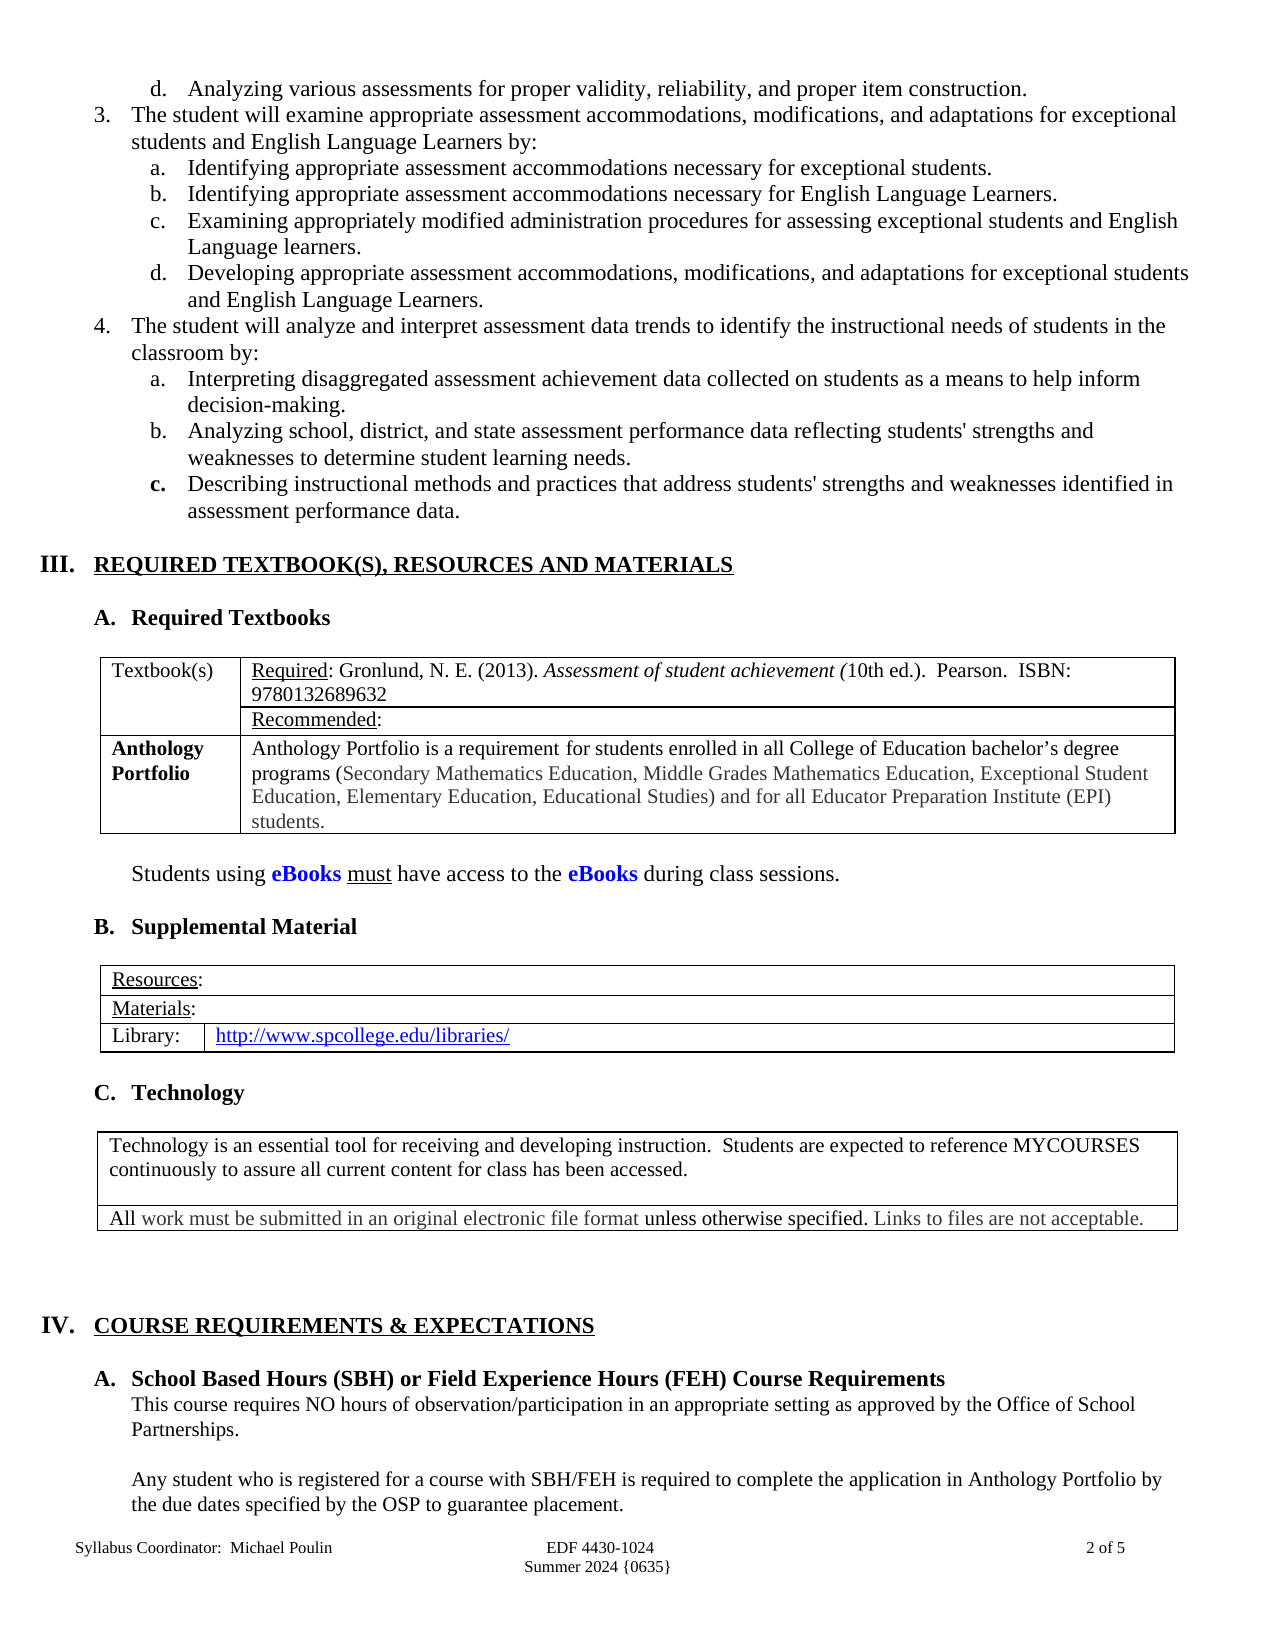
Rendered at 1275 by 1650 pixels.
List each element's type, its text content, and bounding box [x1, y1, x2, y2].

list Interpreting disaggregated assessment achievement data collected on students as a means to help inform decision-making. [150, 365, 1200, 418]
text This course requires NO hours of observation/participation in an appropriate setting as approved by the Office of School Partnerships. [131, 1391, 1192, 1441]
table_cell http://www.spcollege.edu/libraries/ [205, 1024, 1174, 1051]
list Describing instructional methods and practices that address students' strengths and weaknesses identified in assessment performance data. [150, 470, 1192, 523]
list School Based Hours (SBH) or Field Experience Hours (FEH) Course Requirements [94, 1365, 1192, 1391]
text Students using eBooks must have access to the eBooks during class sessions. [131, 860, 1192, 886]
list COURSE REQUIREMENTS & EXPECTATIONS [75, 1310, 1192, 1339]
list The student will examine appropriate assessment accommodations, modifications, and adaptations for exceptional students and English Language Learners by: [94, 101, 1200, 154]
table_cell Anthology Portfolio [101, 736, 240, 833]
list Identifying appropriate assessment accommodations necessary for exceptional students. [150, 154, 1200, 180]
list Supplemental Material [94, 913, 1192, 939]
list Analyzing various assessments for proper validity, reliability, and proper item construction. [150, 75, 1200, 101]
list Identifying appropriate assessment accommodations necessary for English Language Learners. [150, 180, 1200, 207]
table_cell Recommended: [241, 708, 1174, 735]
list REQUIRED TEXTBOOK(S), RESOURCES AND MATERIALS [75, 549, 1192, 578]
table_cell All work must be submitted in an original electronic file format unless otherwise specified. Links to files are not acceptable. [98, 1206, 644, 1230]
table_header Textbook(s) [101, 658, 240, 735]
list Analyzing school, district, and state assessment performance data reflecting students' strengths and weaknesses to determine student learning needs. [150, 418, 1200, 470]
table_header Required: Gronlund, N. E. (2013). Assessment of student achievement (10th ed.). Pearson. ISBN: 9780132689632 [241, 658, 1174, 706]
text Any student who is registered for a course with SBH/FEH is required to complete the application in Anthology Portfolio by the due dates specified by the OSP to guarantee placement. [131, 1466, 1192, 1516]
table_cell Library: [101, 1024, 204, 1051]
list Developing appropriate assessment accommodations, modifications, and adaptations for exceptional students and English Language Learners. [150, 259, 1200, 312]
table_header Resources: [101, 966, 1174, 995]
table_cell Materials: [101, 996, 1174, 1022]
list Required Textbooks [94, 604, 1192, 631]
list The student will analyze and interpret assessment data trends to identify the instructional needs of students in the classroom by: [94, 312, 1200, 365]
table_cell Anthology Portfolio is a requirement for students enrolled in all College of Education bachelor’s degree programs (Secondary Mathematics Education, Middle Grades Mathematics Education, Exceptional Student Education, Elementary Education, Educational Studies) and for all Educator Preparation Institute (EPI) students. [241, 736, 1174, 833]
list Examining appropriately modified administration procedures for assessing exceptional students and English Language learners. [150, 207, 1200, 259]
table_header Technology is an essential tool for receiving and developing instruction. Students are expected to reference MYCOURSES continuously to assure all current content for class has been accessed. [98, 1133, 1177, 1205]
list Technology [94, 1079, 1192, 1105]
